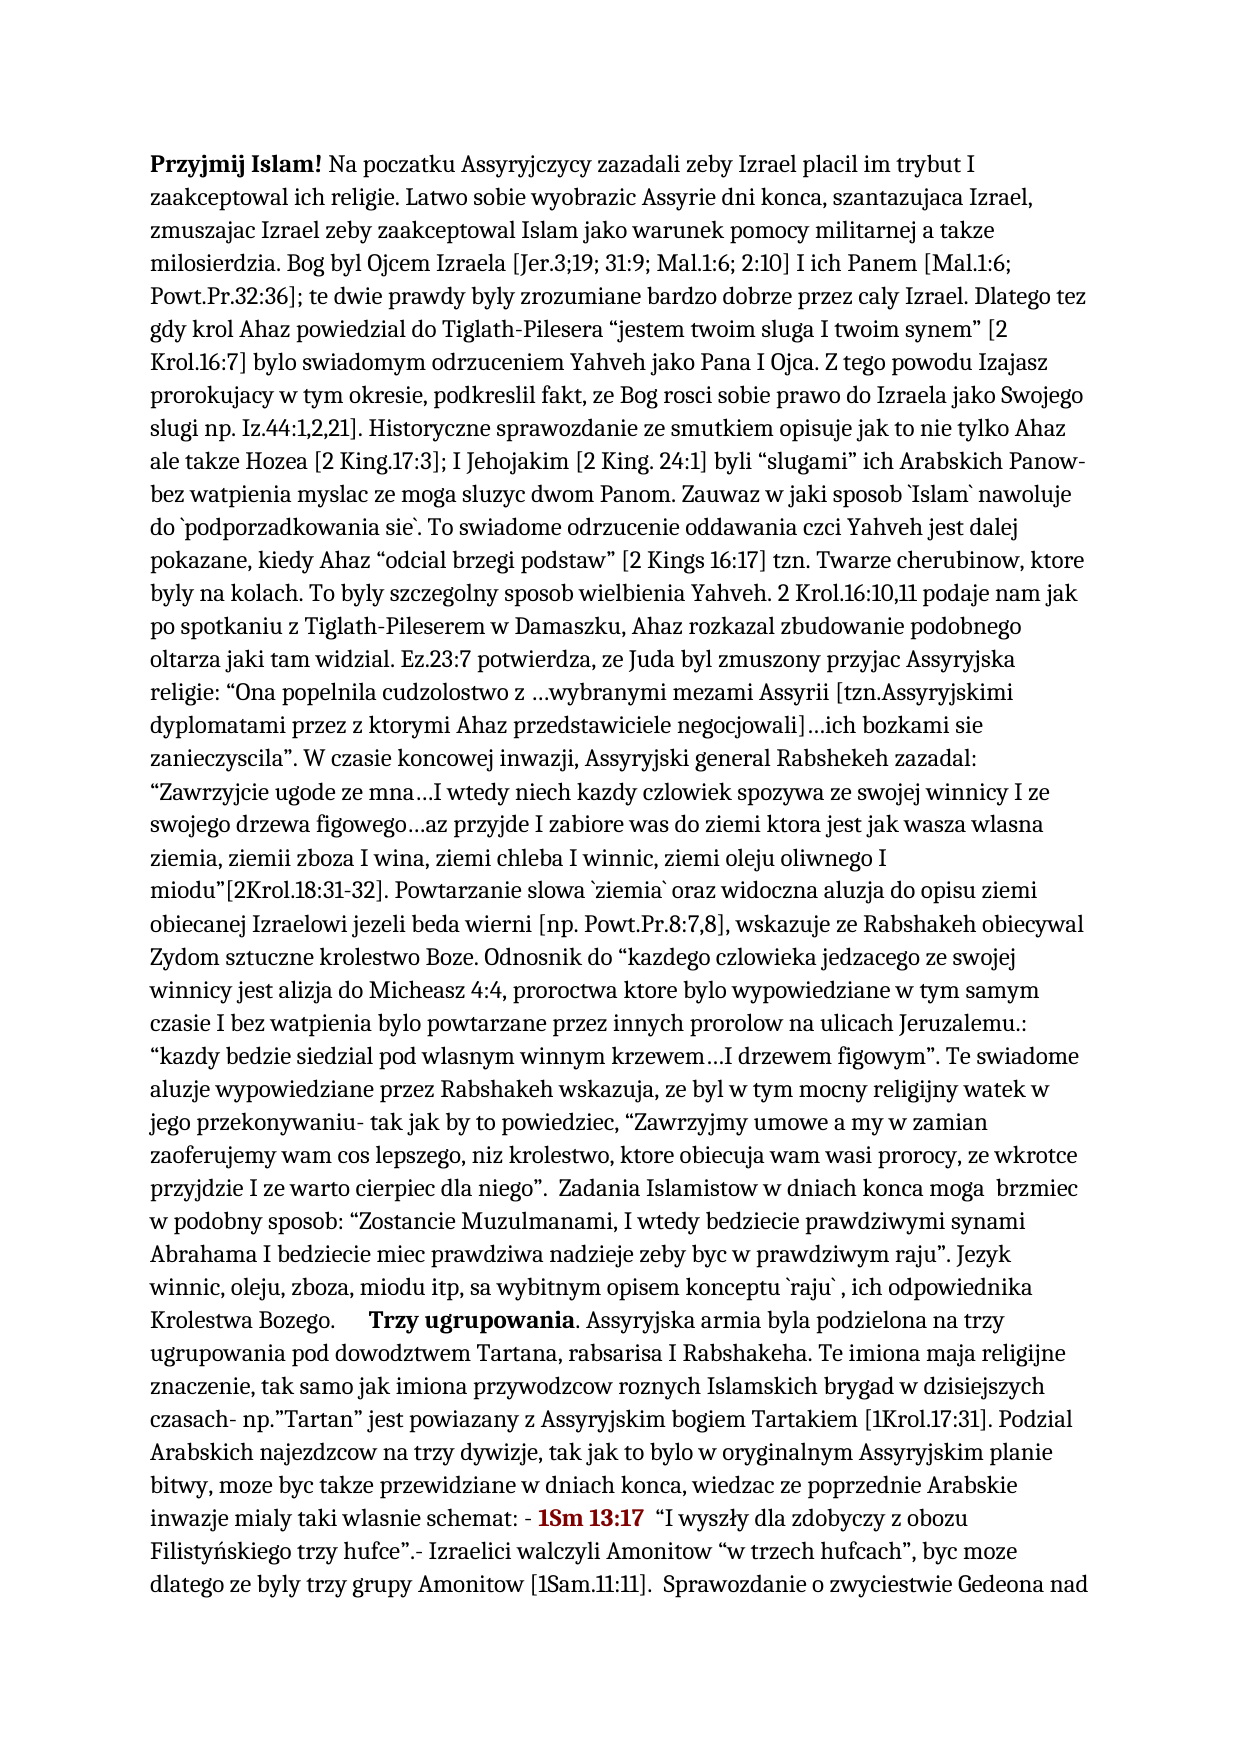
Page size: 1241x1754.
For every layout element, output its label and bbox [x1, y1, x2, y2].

text [150, 150, 1090, 1599]
